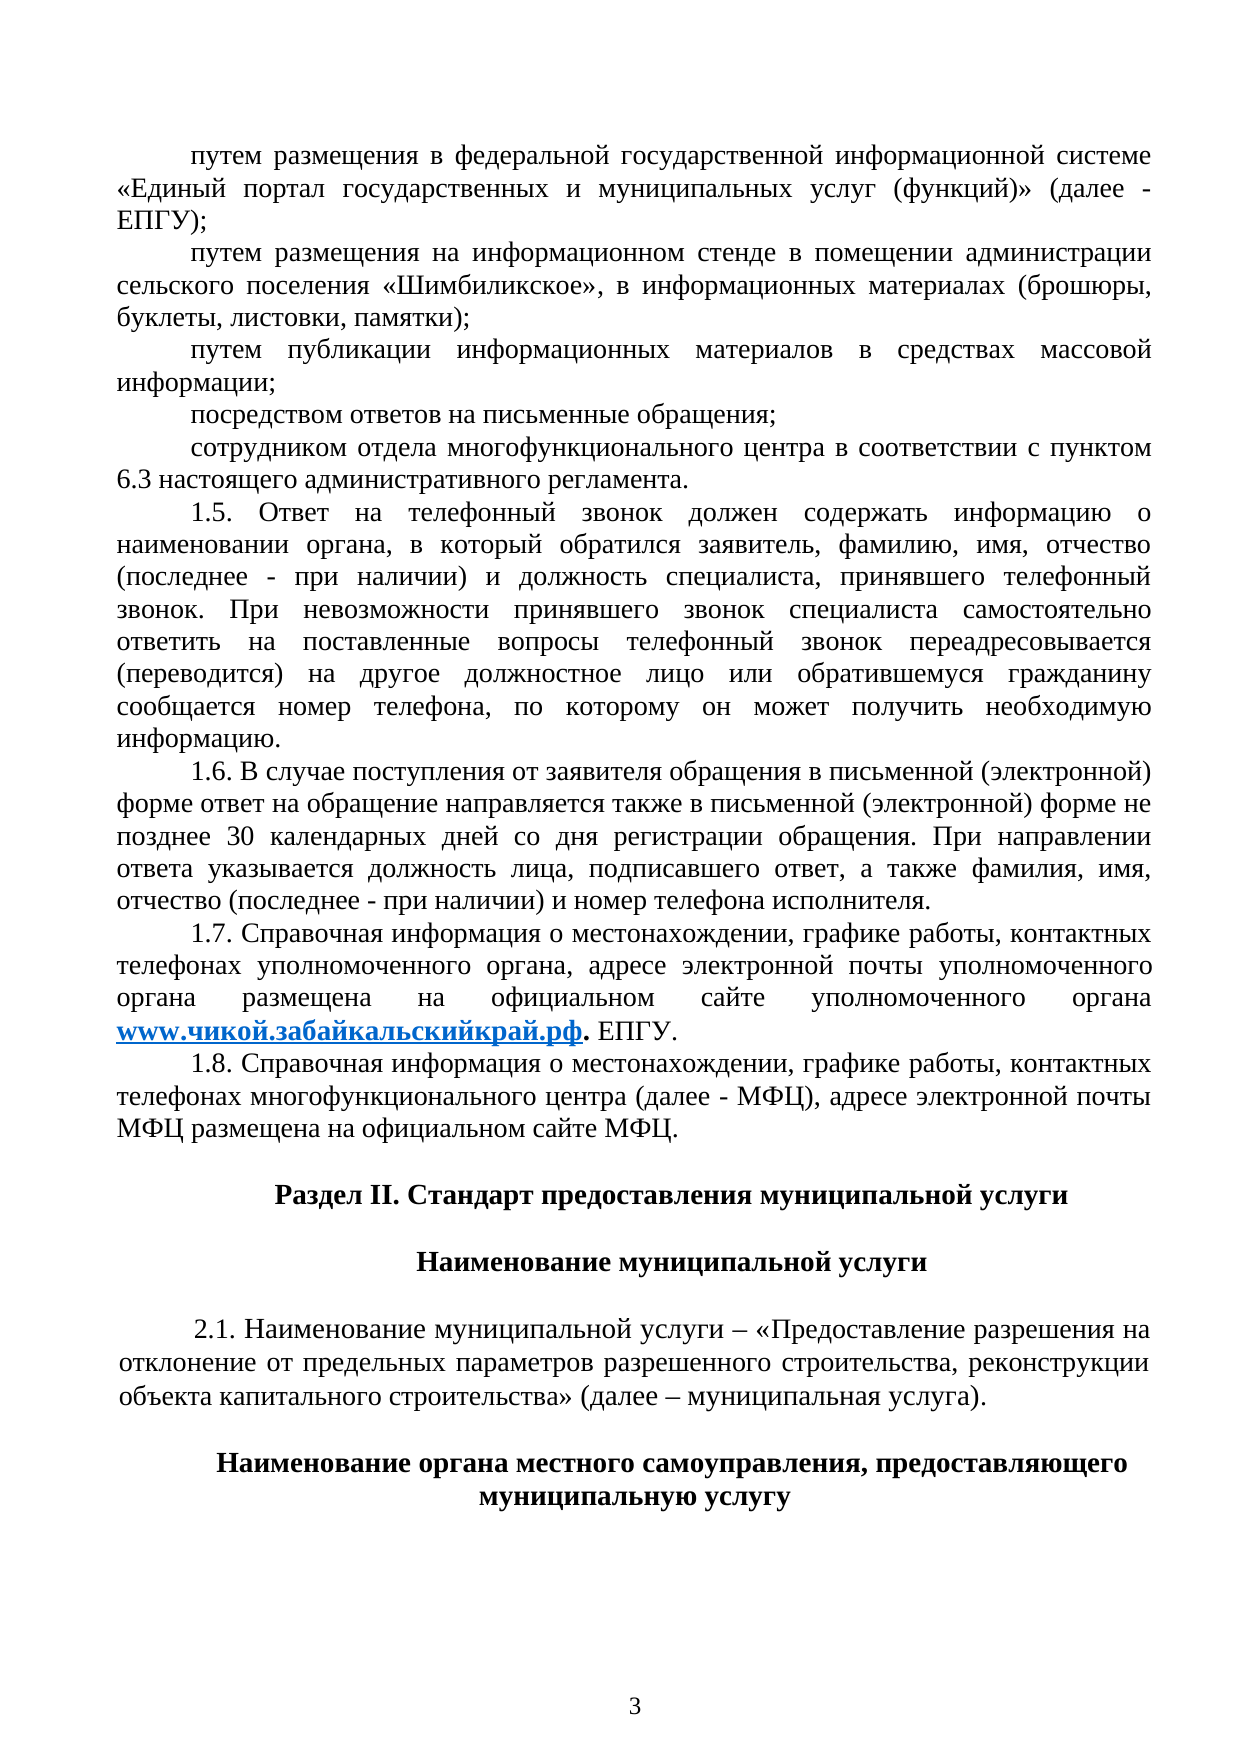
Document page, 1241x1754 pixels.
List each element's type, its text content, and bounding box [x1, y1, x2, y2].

text путем публикации информационных материалов в средствах массовой информации; [116, 333, 1153, 397]
text 1.5. Ответ на телефонный звонок должен содержать информацию о наименовании органа, в который обратился заявитель, фамилию, имя, отчество (последнее - при наличии) и должность специалиста, принявшего телефонный звонок. При невозможности принявшего звонок специалиста самостоятельно ответить на поставленные вопросы телефонный звонок переадресовывается (переводится) на другое должностное лицо или обратившемуся гражданину сообщается номер телефона, по которому он может получить необходимую информацию. [116, 494, 1153, 754]
text сотрудником отдела многофункционального центра в соответствии с пунктом 6.3 настоящего административного регламента. [116, 430, 1153, 494]
text Наименование муниципальной услуги [116, 1244, 1153, 1278]
text путем размещения в федеральной государственной информационной системе «Единый портал государственных и муниципальных услуг (функций)» (далее - ЕПГУ); [116, 138, 1153, 235]
text Раздел II. Стандарт предоставления муниципальной услуги [116, 1177, 1153, 1211]
text Наименование органа местного самоуправления, предоставляющего муниципальную услугу [118, 1446, 1151, 1513]
text посредством ответов на письменные обращения; [116, 397, 1153, 430]
text 2.1. Наименование муниципальной услуги – «Предоставление разрешения на отклонение от предельных параметров разрешенного строительства, реконструкции объекта капитального строительства» (далее – муниципальная услуга). [118, 1311, 1151, 1412]
text путем размещения на информационном стенде в помещении администрации сельского поселения «Шимбиликское», в информационных материалах (брошюры, буклеты, листовки, памятки); [116, 235, 1153, 333]
text 1.6. В случае поступления от заявителя обращения в письменной (электронной) форме ответ на обращение направляется также в письменной (электронной) форме не позднее 30 календарных дней со дня регистрации обращения. При направлении ответа указывается должность лица, подписавшего ответ, а также фамилия, имя, отчество (последнее - при наличии) и номер телефона исполнителя. [116, 754, 1153, 916]
text 1.7. Справочная информация о местонахождении, графике работы, контактных телефонах уполномоченного органа, адресе электронной почты уполномоченного органа размещена на официальном сайте уполномоченного органа www.чикой.забайкальскийкрай.рф. ЕПГУ. [116, 916, 1153, 1046]
text 1.8. Справочная информация о местонахождении, графике работы, контактных телефонах многофункционального центра (далее - МФЦ), адресе электронной почты МФЦ размещена на официальном сайте МФЦ. [116, 1046, 1153, 1144]
